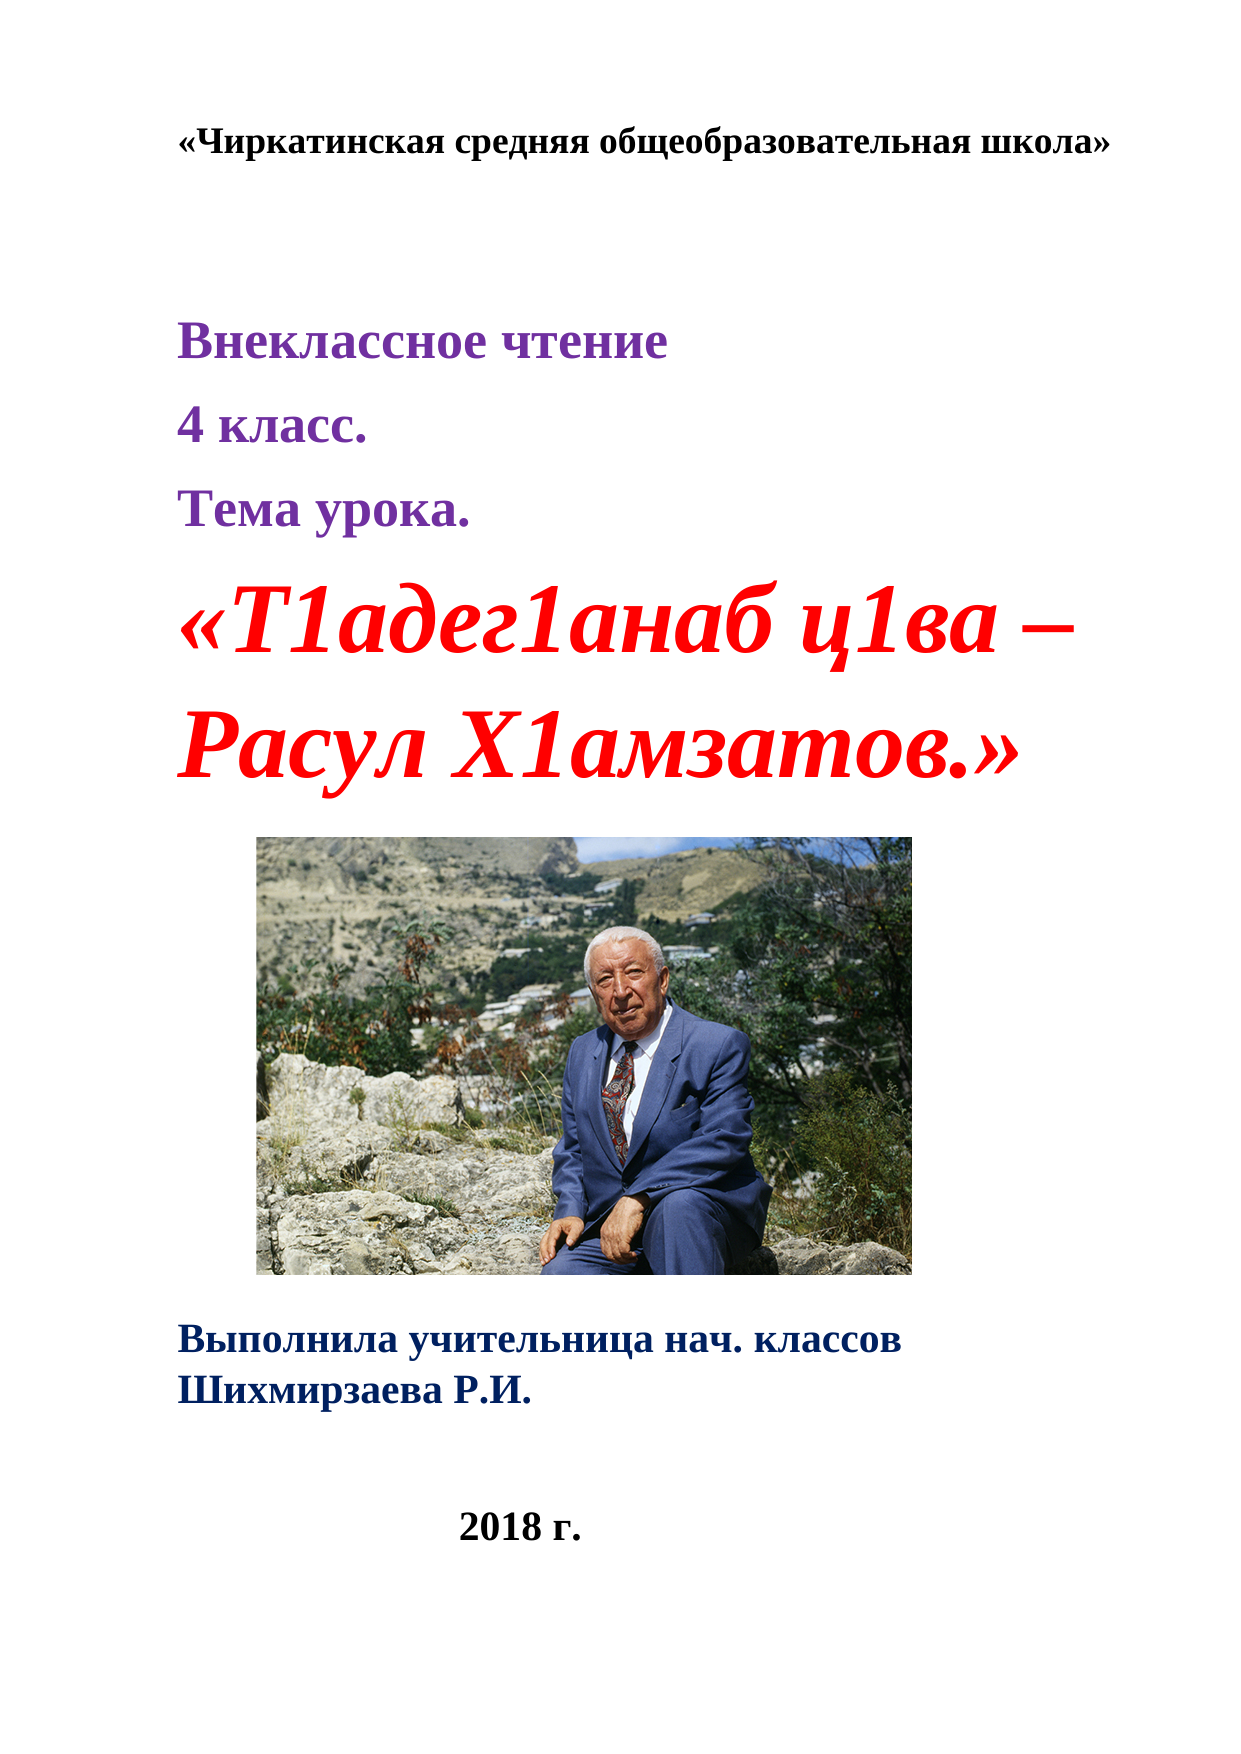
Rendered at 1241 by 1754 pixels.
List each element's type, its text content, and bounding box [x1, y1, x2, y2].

text 4 класс. [177, 392, 1152, 454]
text «Т1адег1анаб ц1ва – Расул Х1амзатов.» [177, 559, 1152, 798]
text Внеклассное чтение [177, 308, 1152, 370]
picture [256, 837, 912, 1275]
text Тема урока. [177, 476, 1152, 538]
text 2018 г. [177, 1501, 1152, 1549]
text Выполнила учительница нач. классов Шихмирзаева Р.И. [177, 1313, 1152, 1413]
text «Чиркатинская средняя общеобразовательная школа» [177, 118, 1152, 161]
